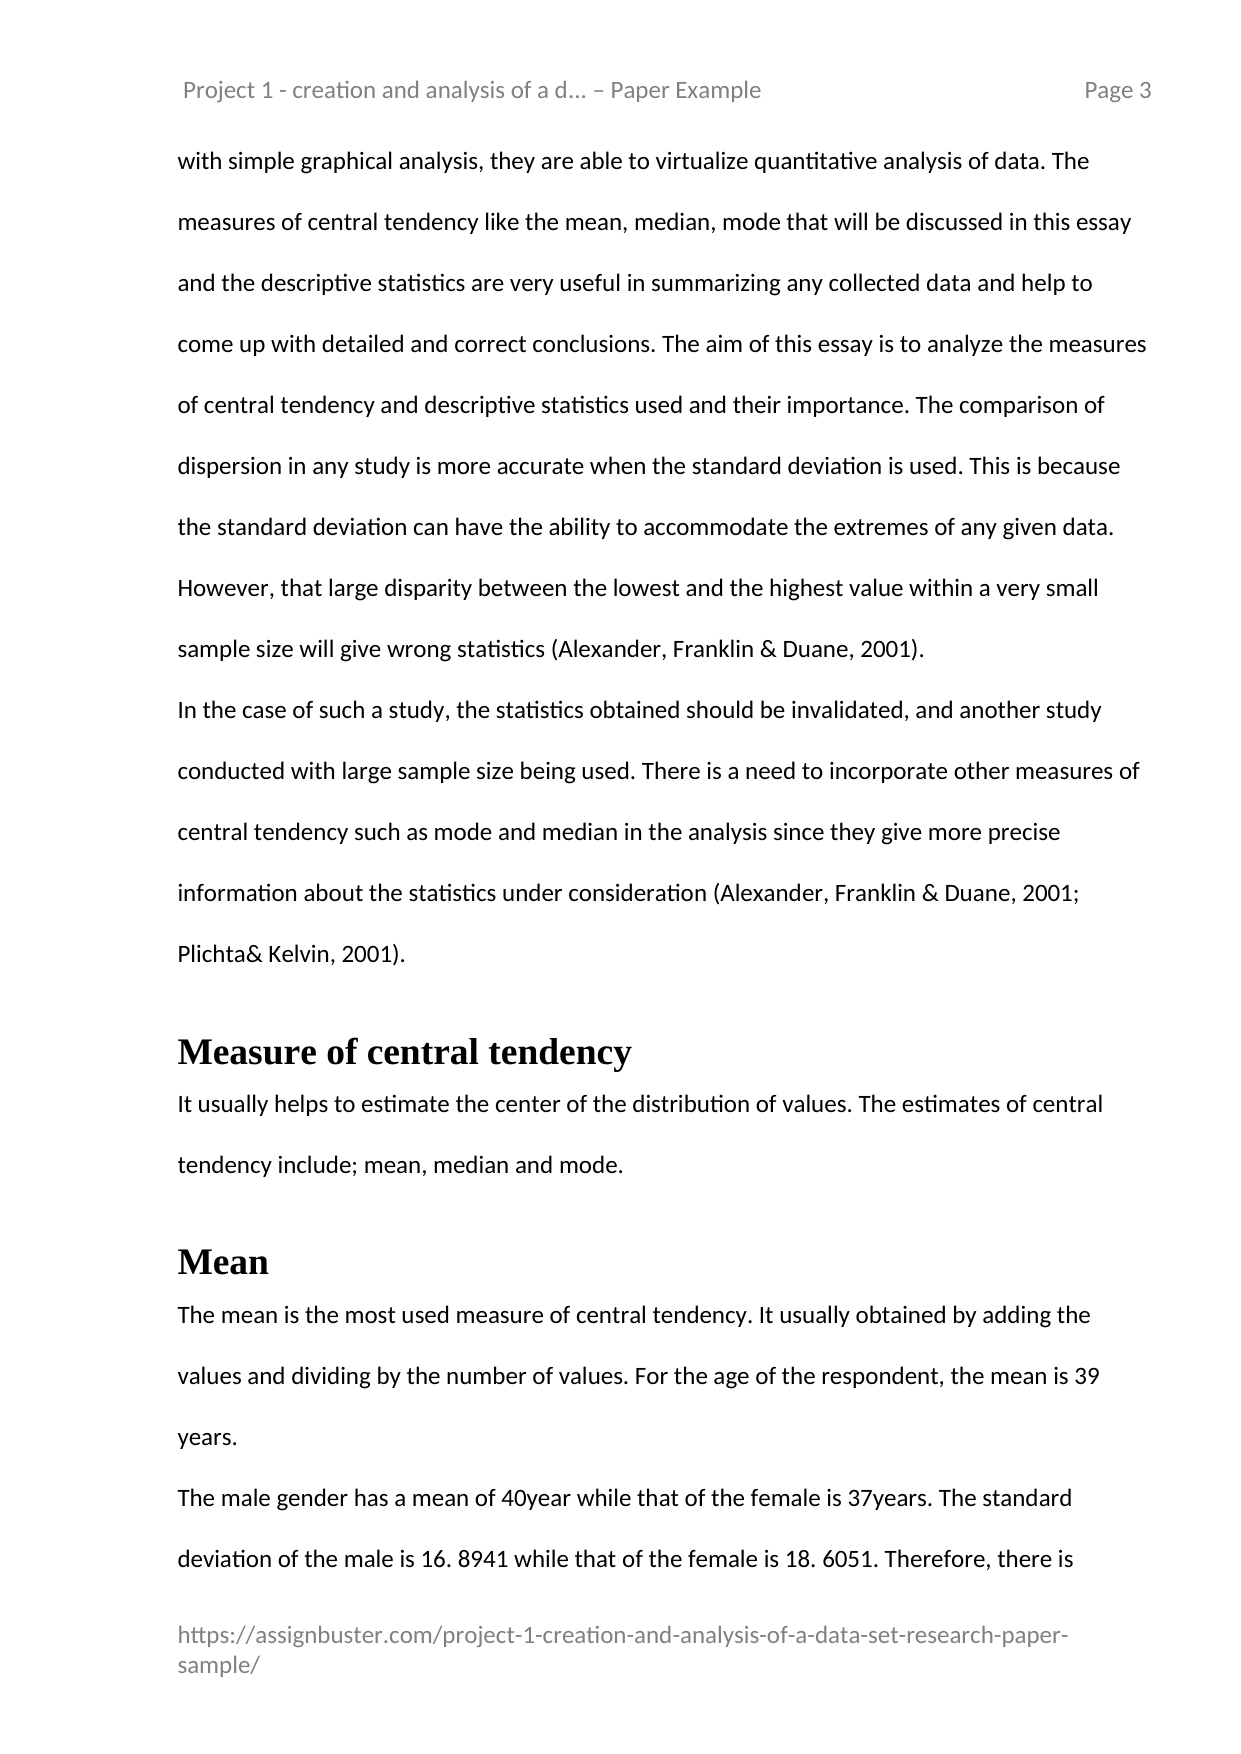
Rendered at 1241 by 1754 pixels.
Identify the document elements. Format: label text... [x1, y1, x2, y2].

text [177, 1299, 1152, 1573]
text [177, 145, 1152, 969]
subtitle Mean [177, 1240, 1152, 1283]
text It usually helps to estimate the center of the distribution of values. The estimates of central tendency include; mean, median and mode. [177, 1088, 1152, 1180]
subtitle Measure of central tendency [177, 1029, 1152, 1072]
